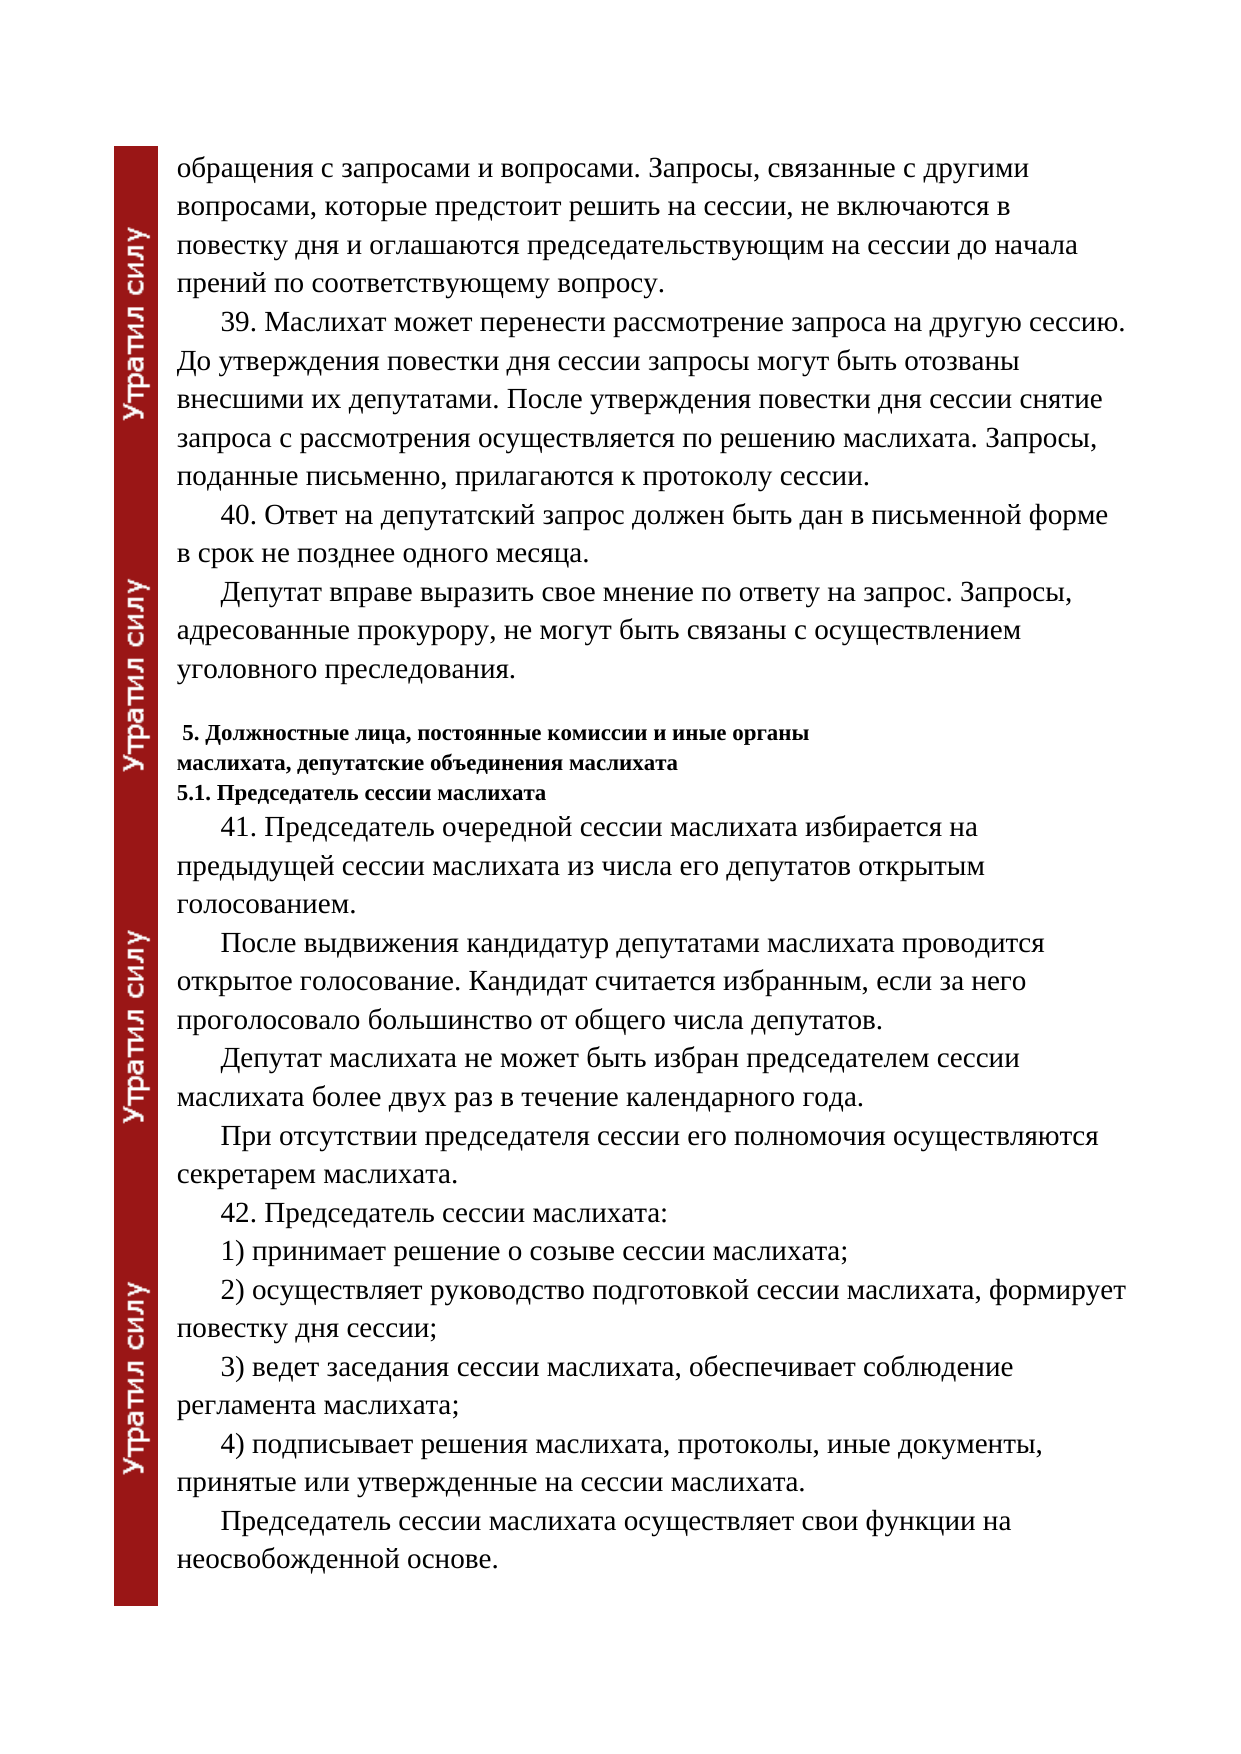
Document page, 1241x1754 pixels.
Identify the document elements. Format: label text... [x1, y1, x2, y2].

text 5. Должностные лица, постоянные комиссии и иные органы маслихата, депутатские объединения маслихата 5.1. Председатель сессии маслихата [112, 719, 1128, 805]
picture [114, 1575, 158, 1606]
picture [114, 715, 158, 719]
picture [114, 146, 158, 150]
picture [114, 805, 158, 809]
